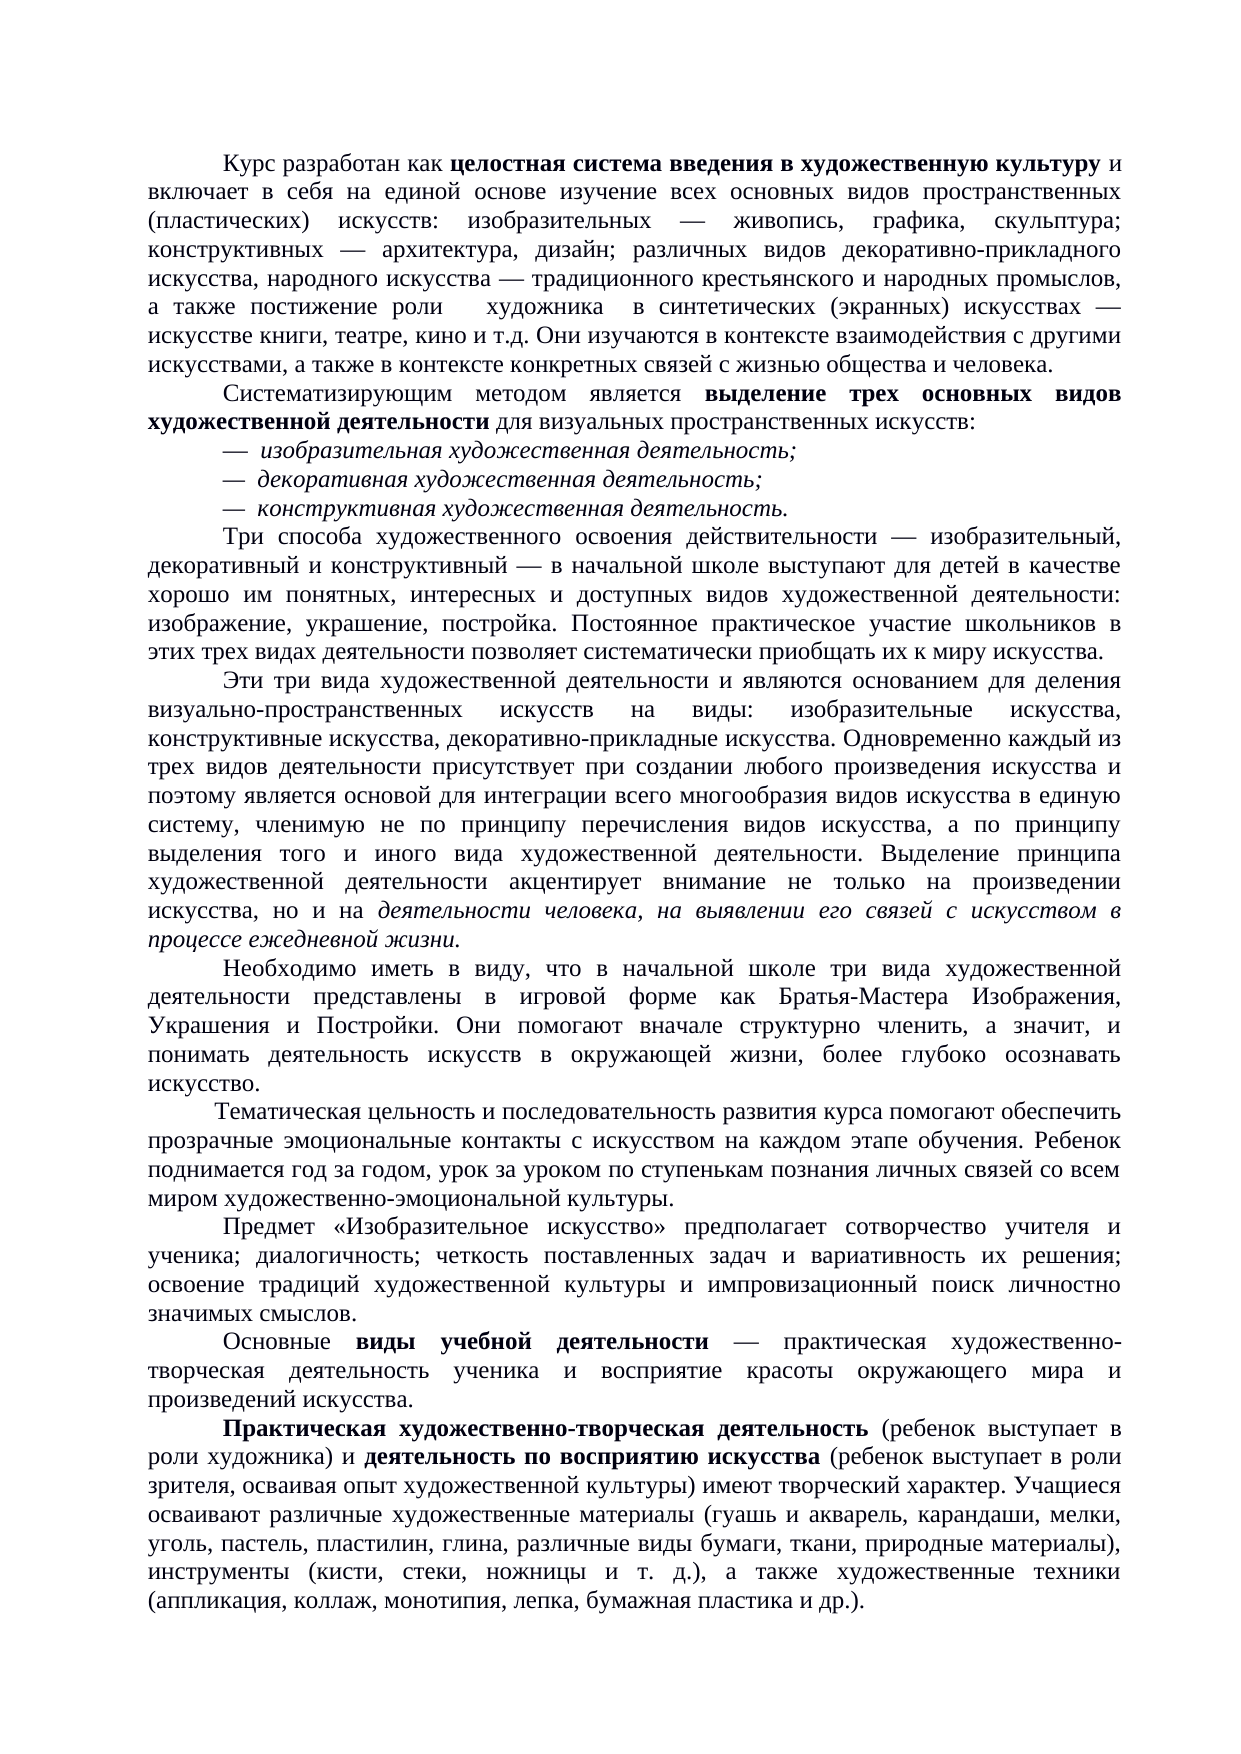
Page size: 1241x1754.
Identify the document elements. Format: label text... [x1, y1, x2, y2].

text Тематическая цельность и последовательность развития курса помогают обеспечить прозрачные эмоциональные контакты с искусством на каждом этапе обучения. Ребенок поднимается год за годом, урок за уроком по ступенькам познания личных связей со всем миром художественно-эмоциональной культуры. [148, 1096, 1122, 1211]
text Практическая художественно-творческая деятельность (ребенок выступает в роли художника) и деятельность по восприятию искусства (ребенок выступает в роли зрителя, осваивая опыт художественной культуры) имеют творческий характер. Учащиеся осваивают различные художественные материалы (гуашь и акварель, карандаши, мелки, уголь, пастель, пластилин, глина, различные виды бумаги, ткани, природные материалы), инструменты (кисти, стеки, ножницы и т. д.), а также художественные техники (аппликация, коллаж, монотипия, лепка, бумажная пластика и др.). [148, 1413, 1122, 1614]
text — декоративная художественная деятельность; [148, 464, 1122, 493]
text Эти три вида художественной деятельности и являются основанием для деления визуально-пространственных искусств на виды: изобразительные искусства, конструктивные искусства, декоративно-прикладные искусства. Одновременно каждый из трех видов деятельности присутствует при создании любого произведения искусства и поэтому является основой для интеграции всего многообразия видов искусства в единую систему, членимую не по принципу перечисления видов искусства, а по принципу выделения того и иного вида художественной деятельности. Выделение принципа художественной деятельности акцентирует внимание не только на произведении искусства, но и на деятельности человека, на выявлении его связей с искусством в процессе ежедневной жизни. [148, 665, 1122, 953]
text Курс разработан как целостная система введения в художественную культуру и включает в себя на единой основе изучение всех основных видов пространственных (пластических) искусств: изобразительных — живопись, графика, скульптура; конструктивных — архитектура, дизайн; различных видов декоративно-прикладного искусства, народного искусства — традиционного крестьянского и народных промыслов, а также постижение роли художника в синтетических (экранных) искусствах — искусстве книги, театре, кино и т.д. Они изучаются в контексте взаимодействия с другими искусствами, а также в контексте конкретных связей с жизнью общества и человека. [148, 148, 1122, 378]
text Систематизирующим методом является выделение трех основных видов художественной деятельности для визуальных пространственных искусств: [148, 378, 1122, 435]
text — конструктивная художественная деятельность. [148, 493, 1122, 521]
text Предмет «Изобразительное искусство» предполагает сотворчество учителя и ученика; диалогичность; четкость поставленных задач и вариативность их решения; освоение традиций художественной культуры и импровизационный поиск личностно значимых смыслов. [148, 1211, 1122, 1326]
text Основные виды учебной деятельности — практическая художественно-творческая деятельность ученика и восприятие красоты окружающего мира и произведений искусства. [148, 1326, 1122, 1413]
text Необходимо иметь в виду, что в начальной школе три вида художественной деятельности представлены в игровой форме как Братья-Мастера Изображения, Украшения и Постройки. Они помогают вначале структурно членить, а значит, и понимать деятельность искусств в окружающей жизни, более глубоко осознавать искусство. [148, 953, 1122, 1096]
text — изобразительная художественная деятельность; [148, 435, 1122, 464]
text Три способа художественного освоения действительности — изобразительный, декоративный и конструктивный — в начальной школе выступают для детей в качестве хорошо им понятных, интересных и доступных видов художественной деятельности: изображение, украшение, постройка. Постоянное практическое участие школьников в этих трех видах деятельности позволяет систематически приобщать их к миру искусства. [148, 521, 1122, 665]
